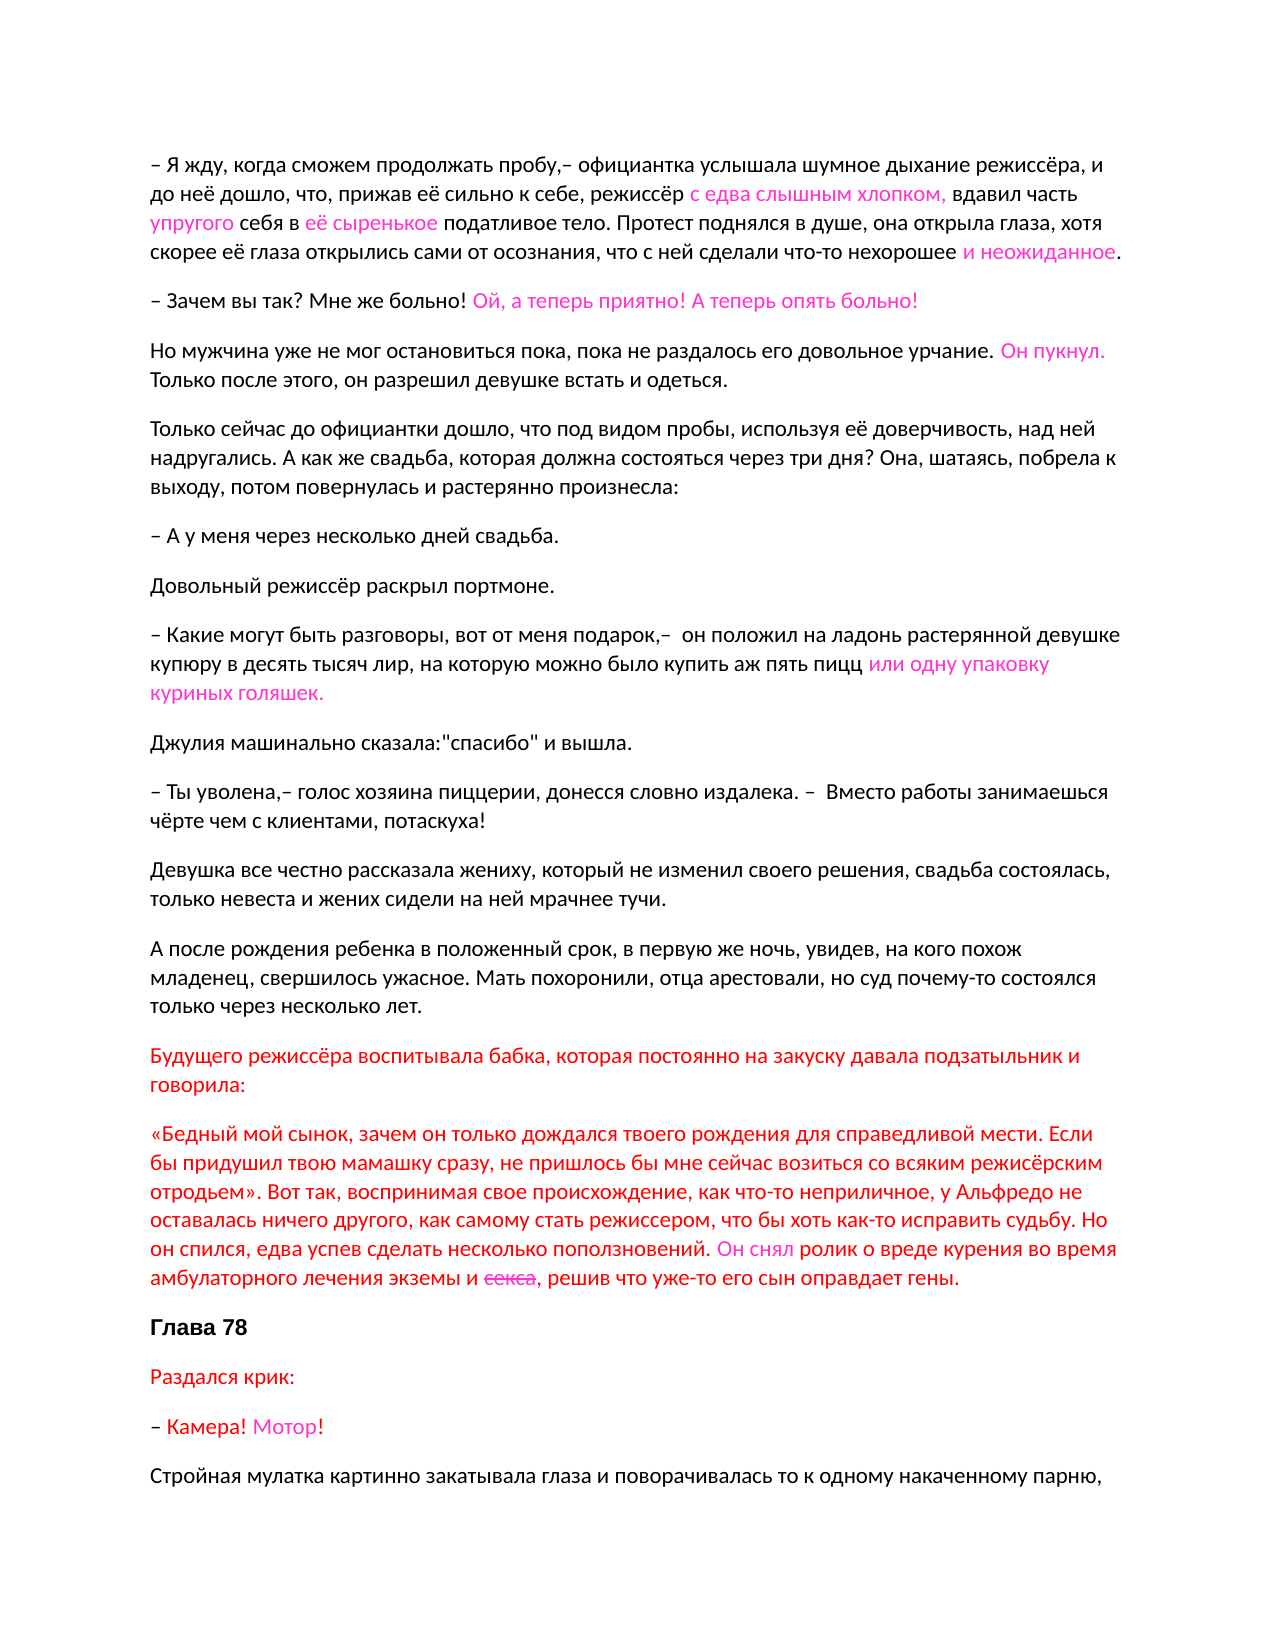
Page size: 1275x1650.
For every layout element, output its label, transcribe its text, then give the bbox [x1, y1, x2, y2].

text Девушка все честно рассказала жениху, который не изменил своего решения, свадьба состоялась, только невеста и жених сидели на ней мрачнее тучи. [150, 855, 1125, 912]
text Но мужчина уже не мог остановиться пока, пока не раздалось его довольное урчание. Он пукнул. Только после этого, он разрешил девушке встать и одеться. [150, 335, 1125, 393]
text «Бедный мой сынок, зачем он только дождался твоего рождения для справедливой мести. Если бы придушил твою мамашку сразу, не пришлось бы мне сейчас возиться со всяким режисёрским отродьем». Вот так, воспринимая свое происхождение, как что-то неприличное, у Aльфредо не оставалась ничего другого, как самому стать режиссером, что бы хоть как-то исправить судьбу. Но он спился, едва успев сделать несколько поползновений. Он снял ролик о вреде курения во время амбулаторного лечения экземы и секса, решив что уже-то его сын оправдает гены. [150, 1119, 1125, 1291]
text – Камера! Мотор! [150, 1411, 1125, 1440]
text – Зачем вы так? Мне же больно! Ой, а теперь приятно! А теперь опять больно! [150, 286, 1125, 314]
text Раздался крик: [150, 1362, 1125, 1390]
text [150, 1461, 1125, 1489]
text – Ты уволена,– голос хозяина пиццерии, донесся словно издалека. – Вместо работы занимаешься чёрте чем с клиентами, потаскуха! [150, 777, 1125, 834]
text Джулия машинально сказала:"спасибо" и вышла. [150, 727, 1125, 756]
text Только сейчас до официантки дошло, что под видом пробы, используя её доверчивость, над ней надругались. А как же свадьба, которая должна состояться через три дня? Она, шатаясь, побрела к выходу, потом повернулась и растерянно произнесла: [150, 414, 1125, 500]
text Довольный режиссёр раскрыл портмоне. [150, 570, 1125, 599]
text – А у меня через несколько дней свадьба. [150, 521, 1125, 549]
text – Я жду, когда сможем продолжать пробу,– официантка услышала шумное дыхание режиссёра, и до неё дошло, что, прижав её сильно к себе, режиссёр с едва слышным хлопком, вдавил часть упругого себя в её сыренькое податливое тело. Протест поднялся в душе, она открыла глаза, хотя скорее её глаза открылись сами от осознания, что с ней сделали что-то нехорошее и неожиданное. [150, 150, 1125, 265]
text – Какие могут быть разговоры, вот от меня подарок,– он положил на ладонь растерянной девушке купюру в десять тысяч лир, на которую можно было купить аж пять пицц или одну упаковку куриных голяшек. [150, 620, 1125, 706]
text Глава 78 [150, 1312, 1125, 1341]
text А после рождения ребенка в положенный срок, в первую же ночь, увидев, на кого похож младенец, свершилось ужасное. Мать похоронили, отца арестовали, но суд почему-то состоялся только через несколько лет. [150, 933, 1125, 1019]
text Будущего режиссёра воспитывала бабка, которая постоянно на закуску давала подзатыльник и говорила: [150, 1040, 1125, 1098]
